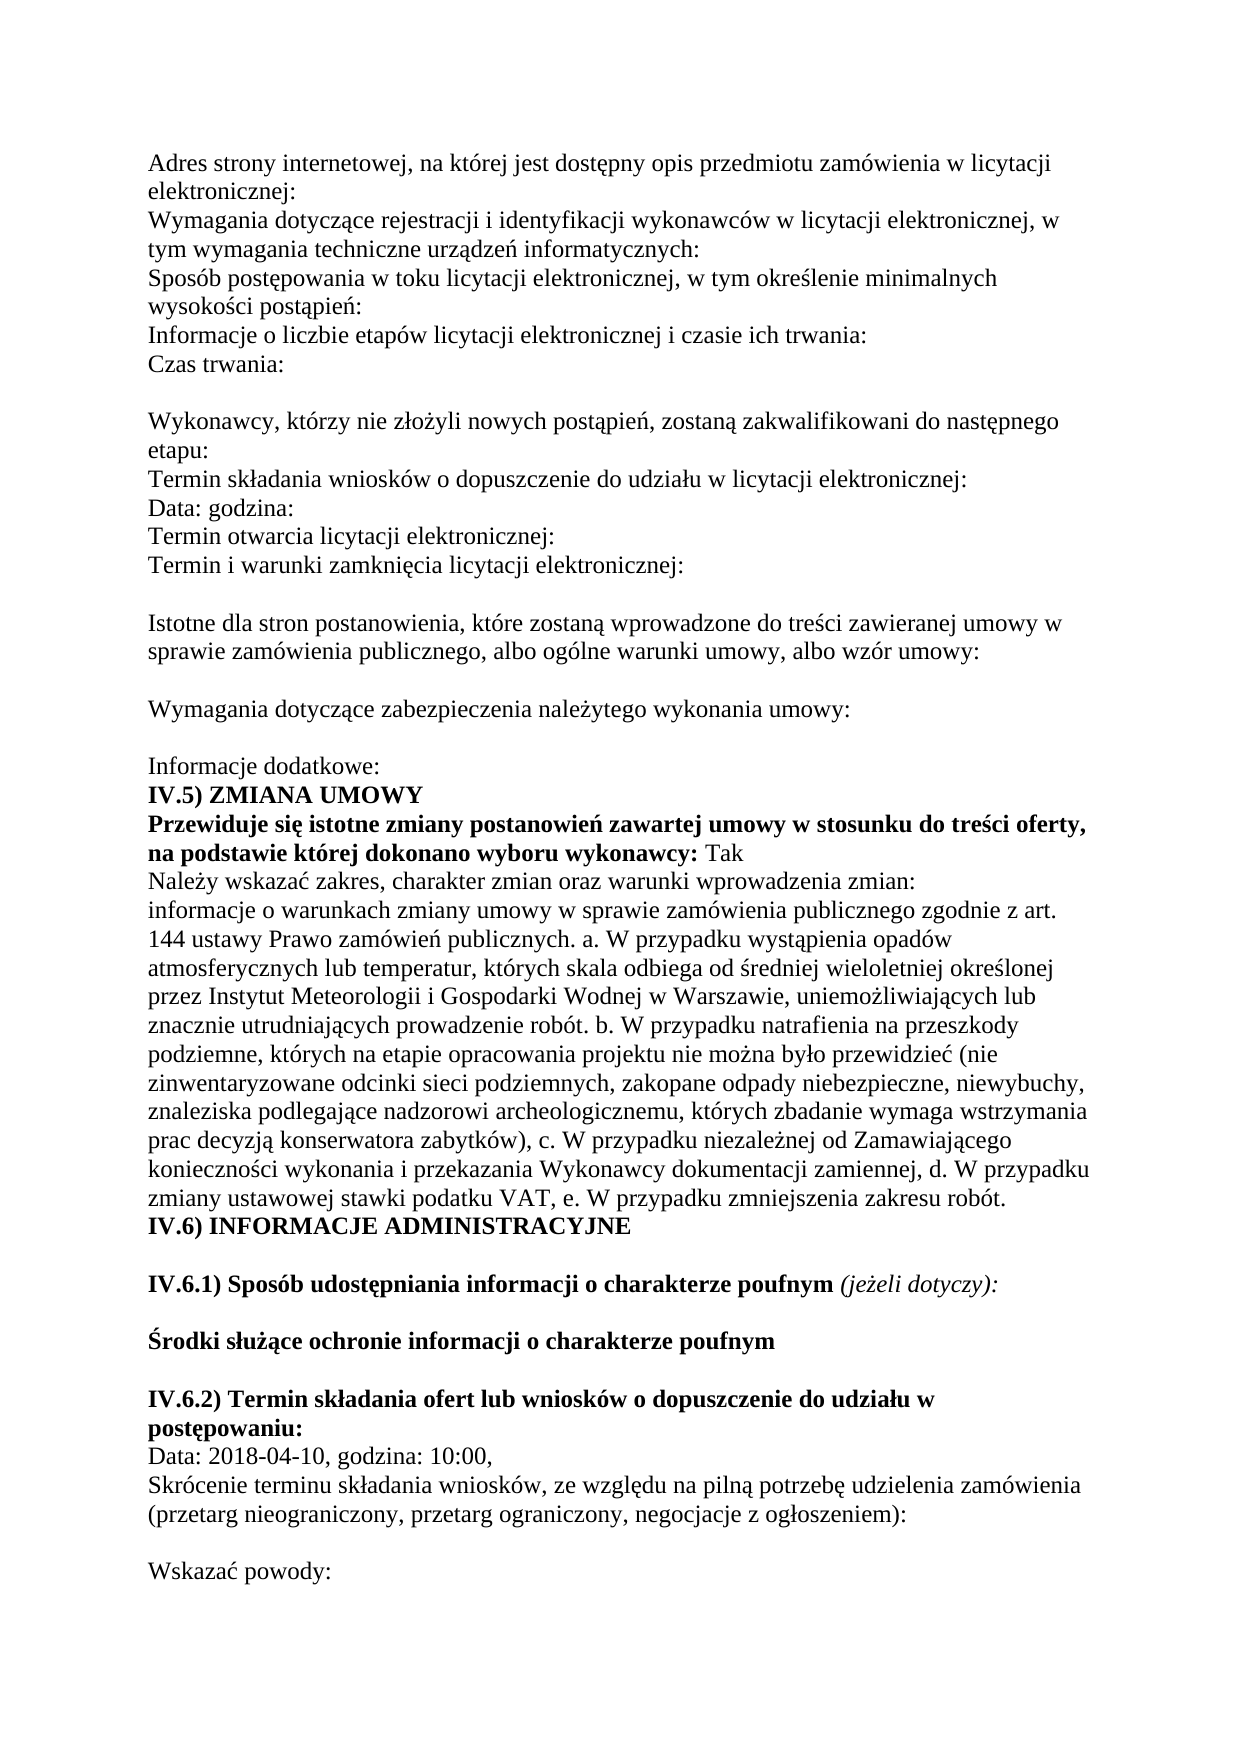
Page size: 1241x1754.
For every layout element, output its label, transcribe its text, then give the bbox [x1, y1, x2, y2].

text Termin i warunki zamknięcia licytacji elektronicznej: [148, 550, 1093, 579]
text Czas trwania: Wykonawcy, którzy nie złożyli nowych postąpień, zostaną zakwalifikowani do następnego etapu: [148, 349, 1093, 464]
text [148, 780, 1093, 1585]
text Istotne dla stron postanowienia, które zostaną wprowadzone do treści zawieranej umowy w sprawie zamówienia publicznego, albo ogólne warunki umowy, albo wzór umowy: [148, 579, 1093, 665]
text Informacje o liczbie etapów licytacji elektronicznej i czasie ich trwania: [148, 320, 1093, 349]
text Termin składania wniosków o dopuszczenie do udziału w licytacji elektronicznej: Data: godzina: Termin otwarcia licytacji elektronicznej: [148, 464, 1093, 550]
text Adres strony internetowej, na której jest dostępny opis przedmiotu zamówienia w licytacji elektronicznej: [148, 148, 1093, 205]
text Wymagania dotyczące rejestracji i identyfikacji wykonawców w licytacji elektronicznej, w tym wymagania techniczne urządzeń informatycznych: [148, 205, 1093, 263]
text Sposób postępowania w toku licytacji elektronicznej, w tym określenie minimalnych wysokości postąpień: [148, 263, 1093, 320]
text Informacje dodatkowe: [148, 723, 1093, 780]
text Wymagania dotyczące zabezpieczenia należytego wykonania umowy: [148, 665, 1093, 723]
